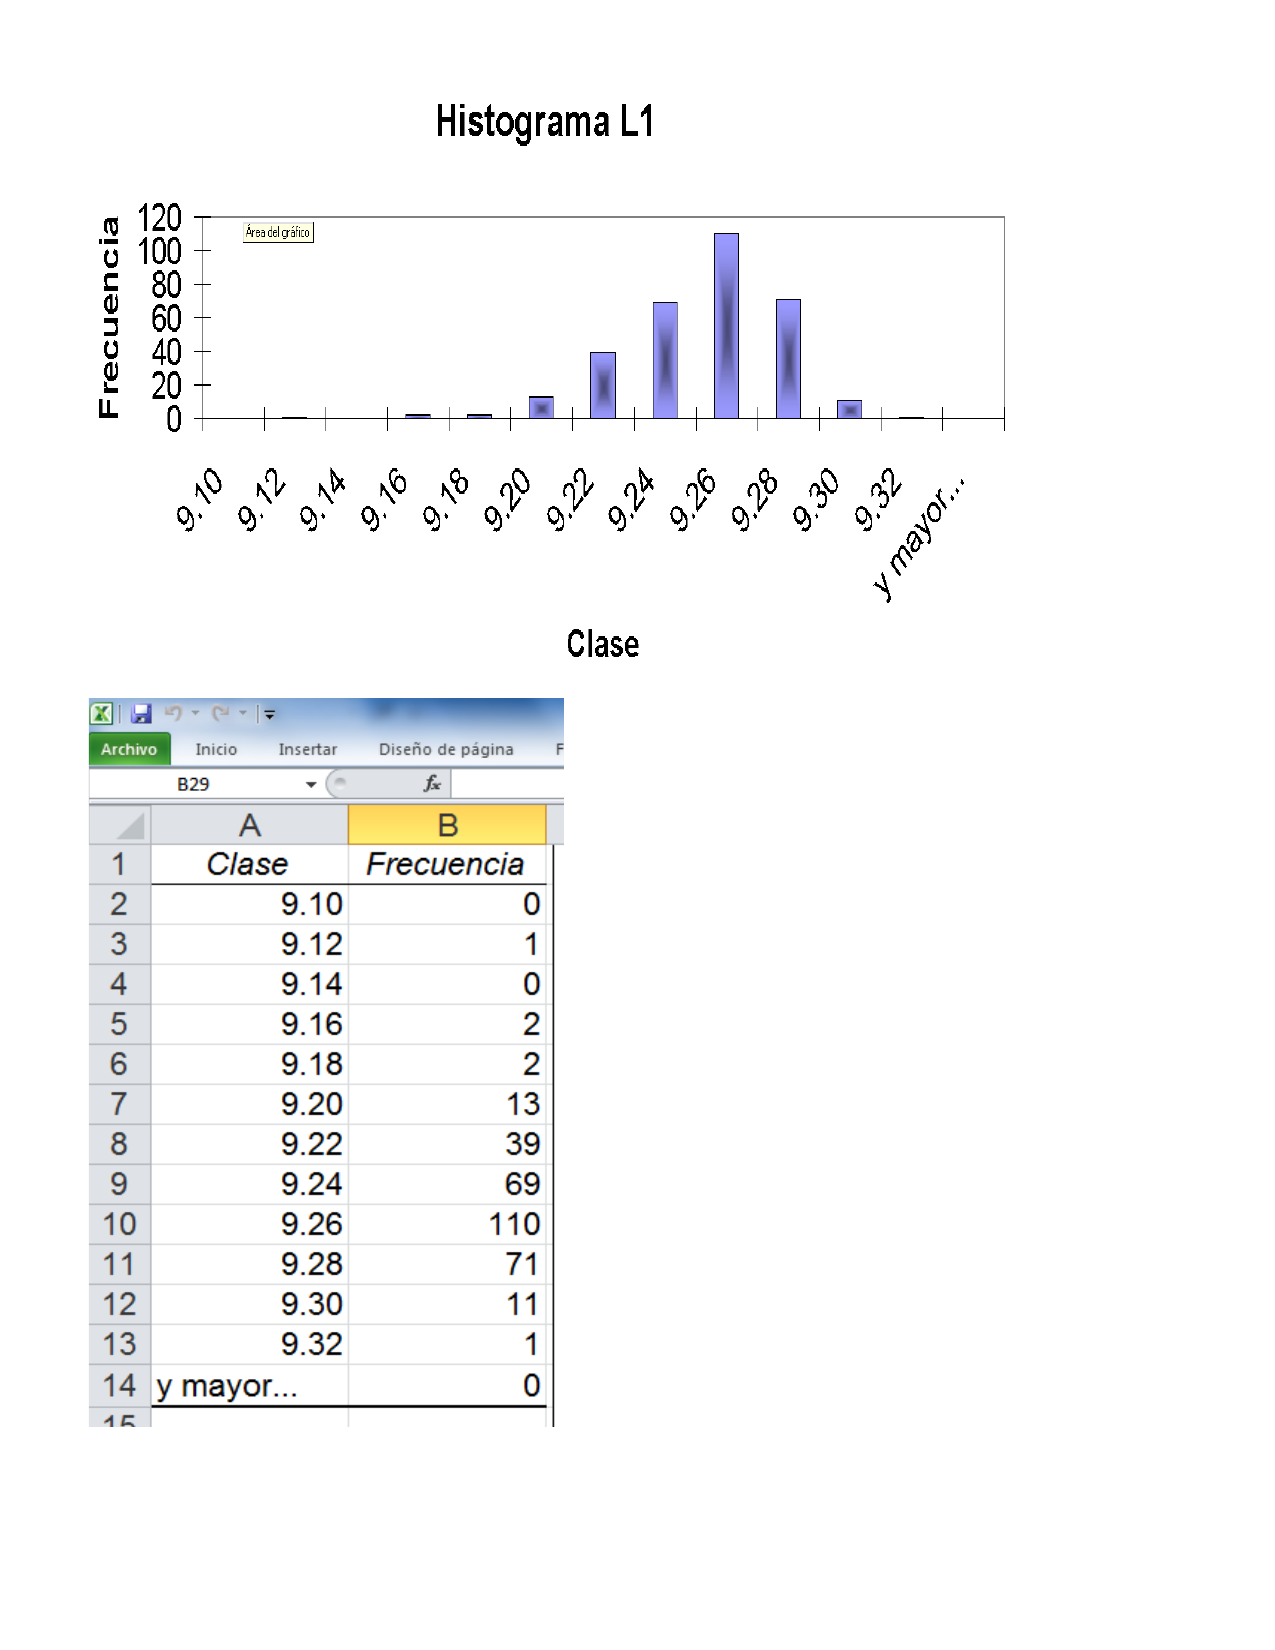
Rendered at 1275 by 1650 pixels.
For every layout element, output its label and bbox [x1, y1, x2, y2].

picture [88, 698, 564, 1427]
picture [88, 73, 1010, 674]
